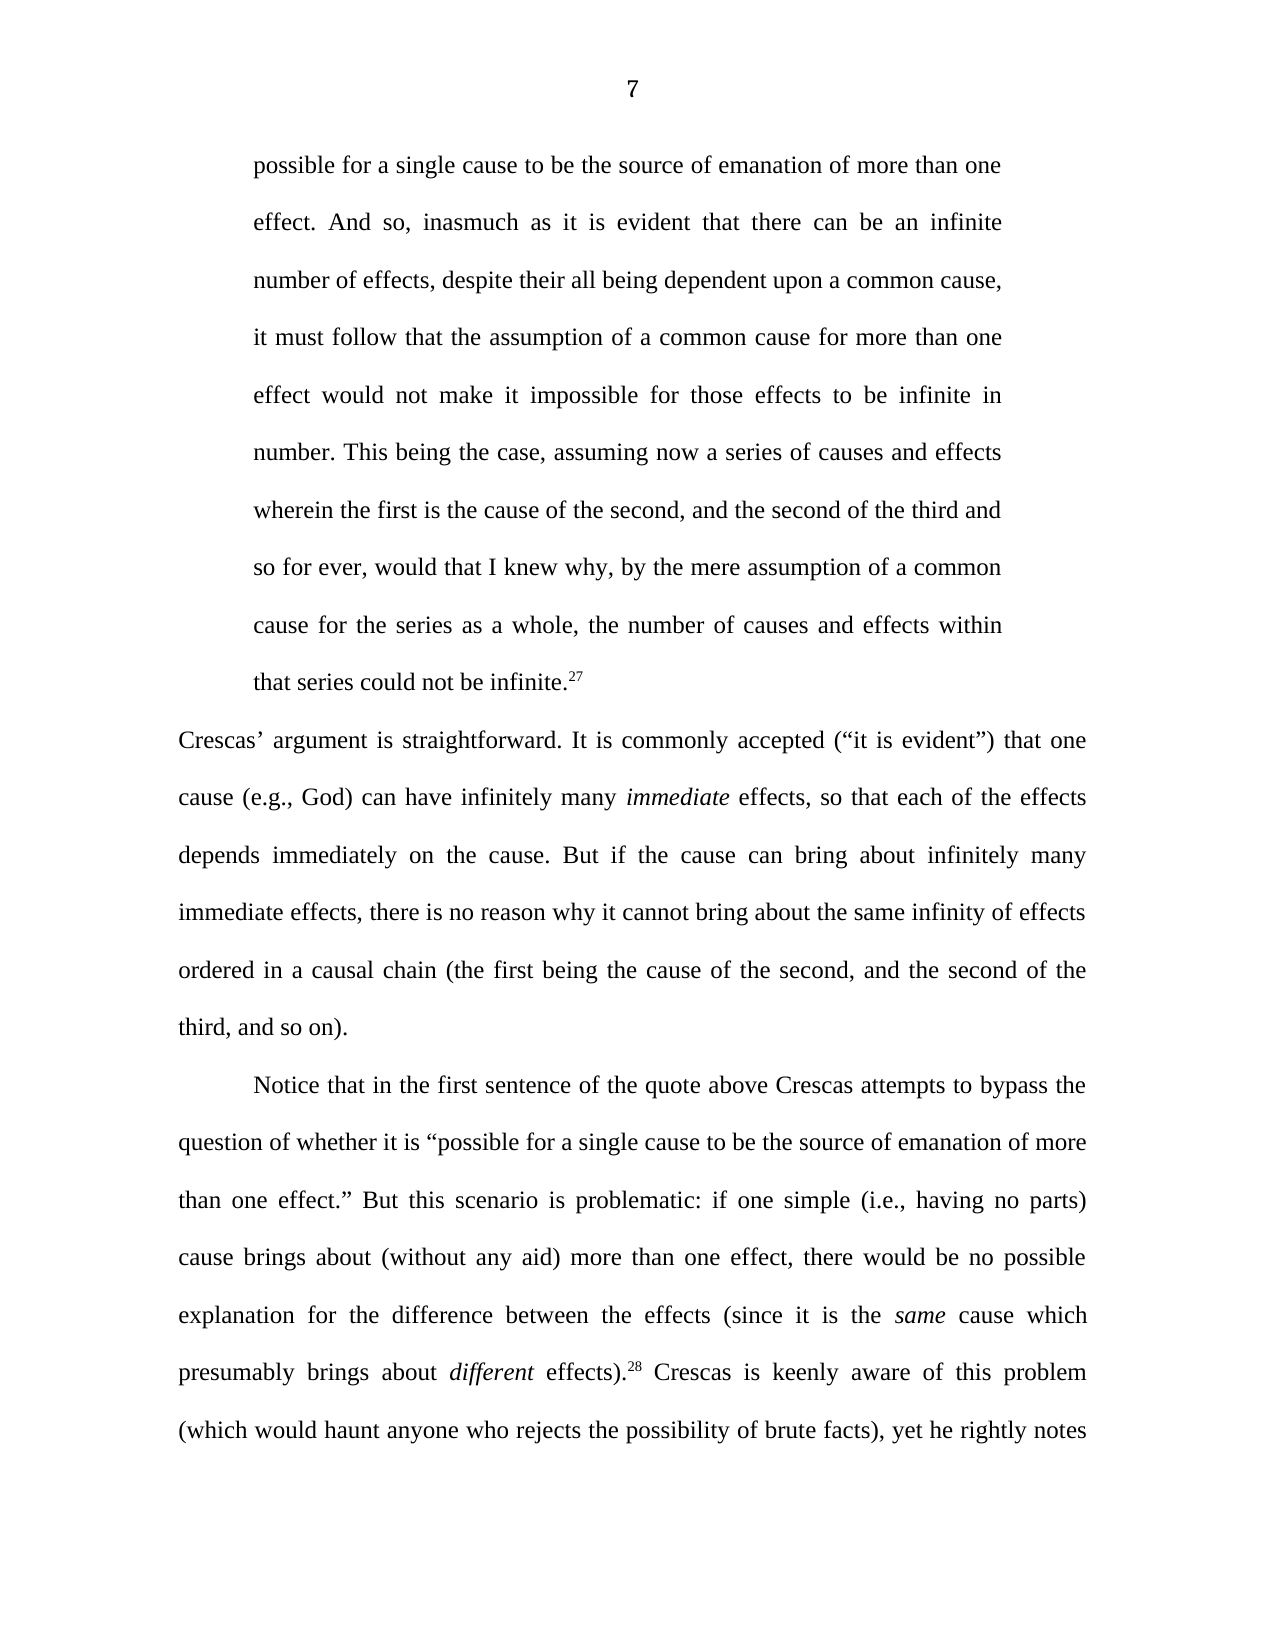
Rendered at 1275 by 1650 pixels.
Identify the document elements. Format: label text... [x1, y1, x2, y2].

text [253, 150, 1003, 696]
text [178, 1070, 1087, 1444]
text Crescas’ argument is straightforward. It is commonly accepted (“it is evident”) that one cause (e.g., God) can have infinitely many immediate effects, so that each of the effects depends immediately on the cause. But if the cause can bring about infinitely many immediate effects, there is no reason why it cannot bring about the same infinity of effects ordered in a causal chain (the first being the cause of the second, and the second of the third, and so on). [178, 725, 1087, 1041]
